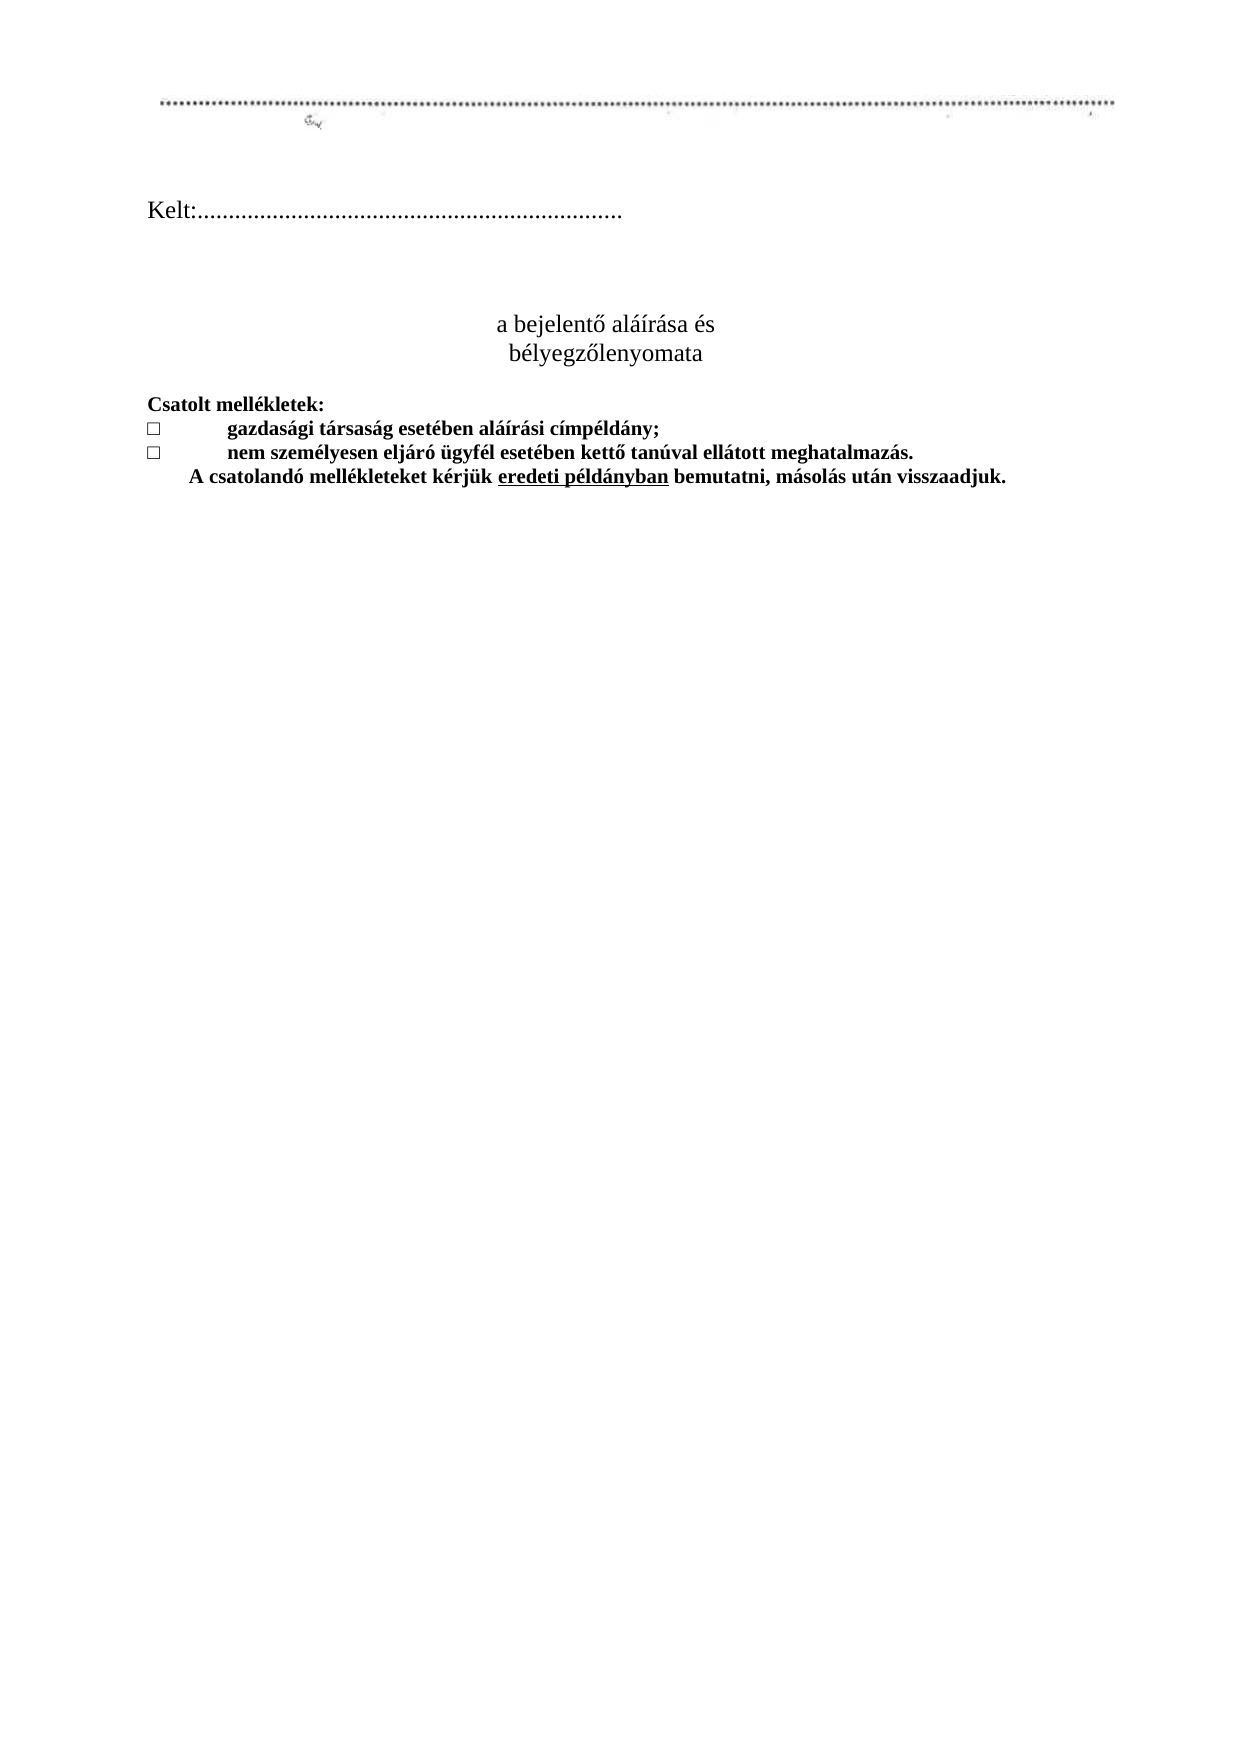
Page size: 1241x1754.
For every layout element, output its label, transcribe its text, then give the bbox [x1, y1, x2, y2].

list nem személyesen eljáró ügyfél esetében kettő tanúval ellátott meghatalmazás. [147, 440, 1129, 464]
text Kelt: [147, 195, 1129, 224]
text Csatolt mellékletek: [147, 392, 1129, 416]
picture [160, 95, 1116, 131]
list gazdasági társaság esetében aláírási címpéldány; [147, 416, 1129, 440]
text a bejelentő aláírása és bélyegzőlenyomata [147, 309, 1064, 367]
text A csatolandó mellékleteket kérjük eredeti példányban bemutatni, másolás után visszaadjuk. [189, 464, 1129, 488]
